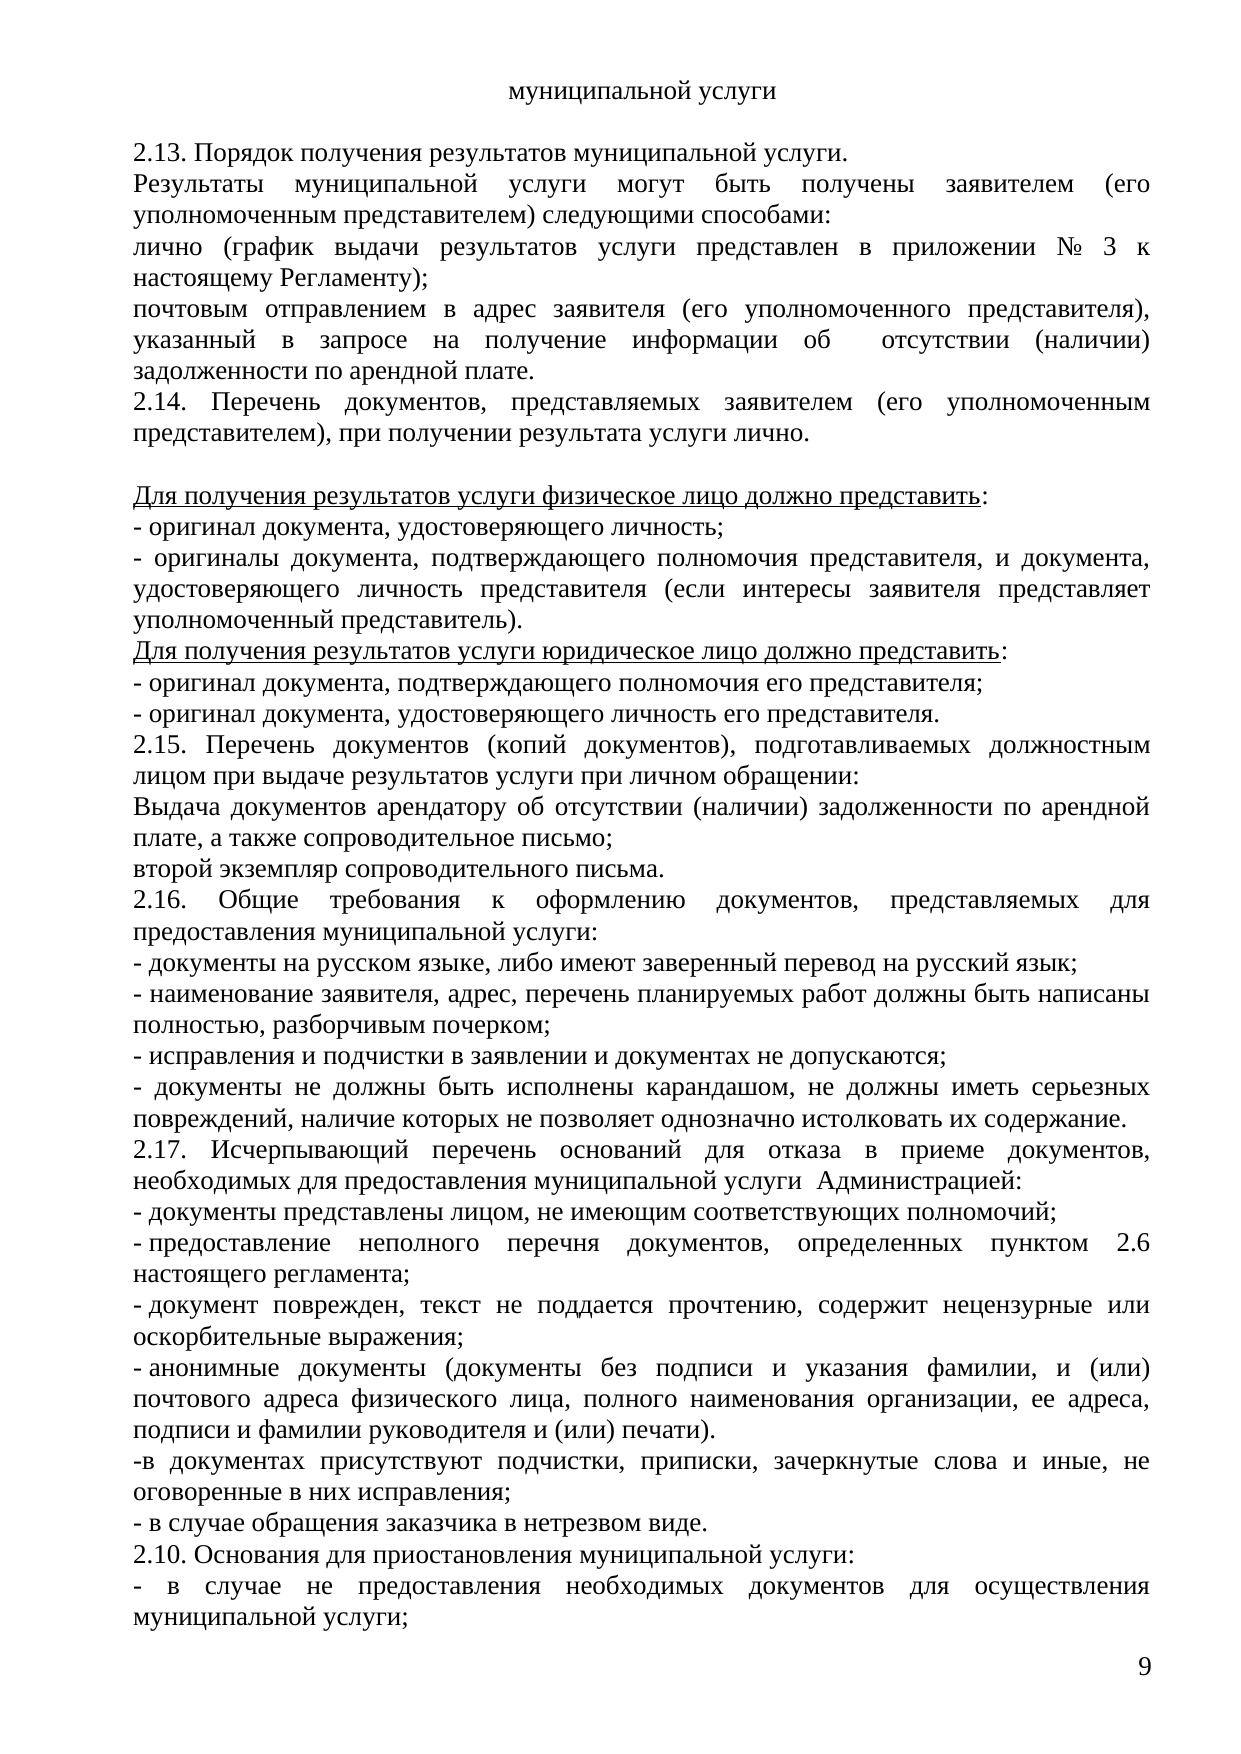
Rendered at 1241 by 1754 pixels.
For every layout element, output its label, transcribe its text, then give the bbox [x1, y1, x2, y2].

text 2.13. Порядок получения результатов муниципальной услуги. [133, 136, 1152, 167]
text - документы не должны быть исполнены карандашом, не должны иметь серьезных повреждений, наличие которых не позволяет однозначно истолковать их содержание. [133, 1071, 1152, 1133]
text муниципальной услуги [133, 74, 1152, 105]
text почтовым отправлением в адрес заявителя (его уполномоченного представителя), указанный в запросе на получение информации об отсутствии (наличии) задолженности по арендной плате. [133, 292, 1152, 385]
text 2.15. Перечень документов (копий документов), подготавливаемых должностным лицом при выдаче результатов услуги при личном обращении: [133, 728, 1152, 790]
text 2.17. Исчерпывающий перечень оснований для отказа в приеме документов, необходимых для предоставления муниципальной услуги Администрацией: [133, 1133, 1152, 1195]
text - наименование заявителя, адрес, перечень планируемых работ должны быть написаны полностью, разборчивым почерком; [133, 977, 1152, 1039]
text - документ поврежден, текст не поддается прочтению, содержит нецензурные или оскорбительные выражения; [133, 1288, 1152, 1351]
text - предоставление неполного перечня документов, определенных пунктом 2.6 настоящего регламента; [133, 1226, 1152, 1288]
text - оригинал документа, удостоверяющего личность его представителя. [133, 697, 1152, 728]
text 2.16. Общие требования к оформлению документов, представляемых для предоставления муниципальной услуги: [133, 884, 1152, 946]
text Для получения результатов услуги физическое лицо должно представить: [133, 479, 1152, 510]
text 2.14. Перечень документов, представляемых заявителем (его уполномоченным представителем), при получении результата услуги лично. [133, 385, 1152, 448]
text - документы на русском языке, либо имеют заверенный перевод на русский язык; [133, 946, 1152, 977]
text - оригиналы документа, подтверждающего полномочия представителя, и документа, удостоверяющего личность представителя (если интересы заявителя представляет уполномоченный представитель). [133, 541, 1152, 634]
text 2.10. Основания для приостановления муниципальной услуги: [133, 1538, 1152, 1569]
text - в случае обращения заказчика в нетрезвом виде. [133, 1507, 1152, 1538]
text Для получения результатов услуги юридическое лицо должно представить: [133, 634, 1152, 666]
text - оригинал документа, подтверждающего полномочия его представителя; [133, 666, 1152, 697]
text второй экземпляр сопроводительного письма. [133, 852, 1152, 884]
text -в документах присутствуют подчистки, приписки, зачеркнутые слова и иные, не оговоренные в них исправления; [133, 1444, 1152, 1507]
text - документы представлены лицом, не имеющим соответствующих полномочий; [133, 1195, 1152, 1226]
text Результаты муниципальной услуги могут быть получены заявителем (его уполномоченным представителем) следующими способами: [133, 167, 1152, 229]
text - анонимные документы (документы без подписи и указания фамилии, и (или) почтового адреса физического лица, полного наименования организации, ее адреса, подписи и фамилии руководителя и (или) печати). [133, 1351, 1152, 1444]
text лично (график выдачи результатов услуги представлен в приложении № 3 к настоящему Регламенту); [133, 229, 1152, 292]
text Выдача документов арендатору об отсутствии (наличии) задолженности по арендной плате, а также сопроводительное письмо; [133, 790, 1152, 852]
text - исправления и подчистки в заявлении и документах не допускаются; [133, 1039, 1152, 1071]
text - в случае не предоставления необходимых документов для осуществления муниципальной услуги; [133, 1569, 1152, 1631]
text - оригинал документа, удостоверяющего личность; [133, 510, 1152, 541]
